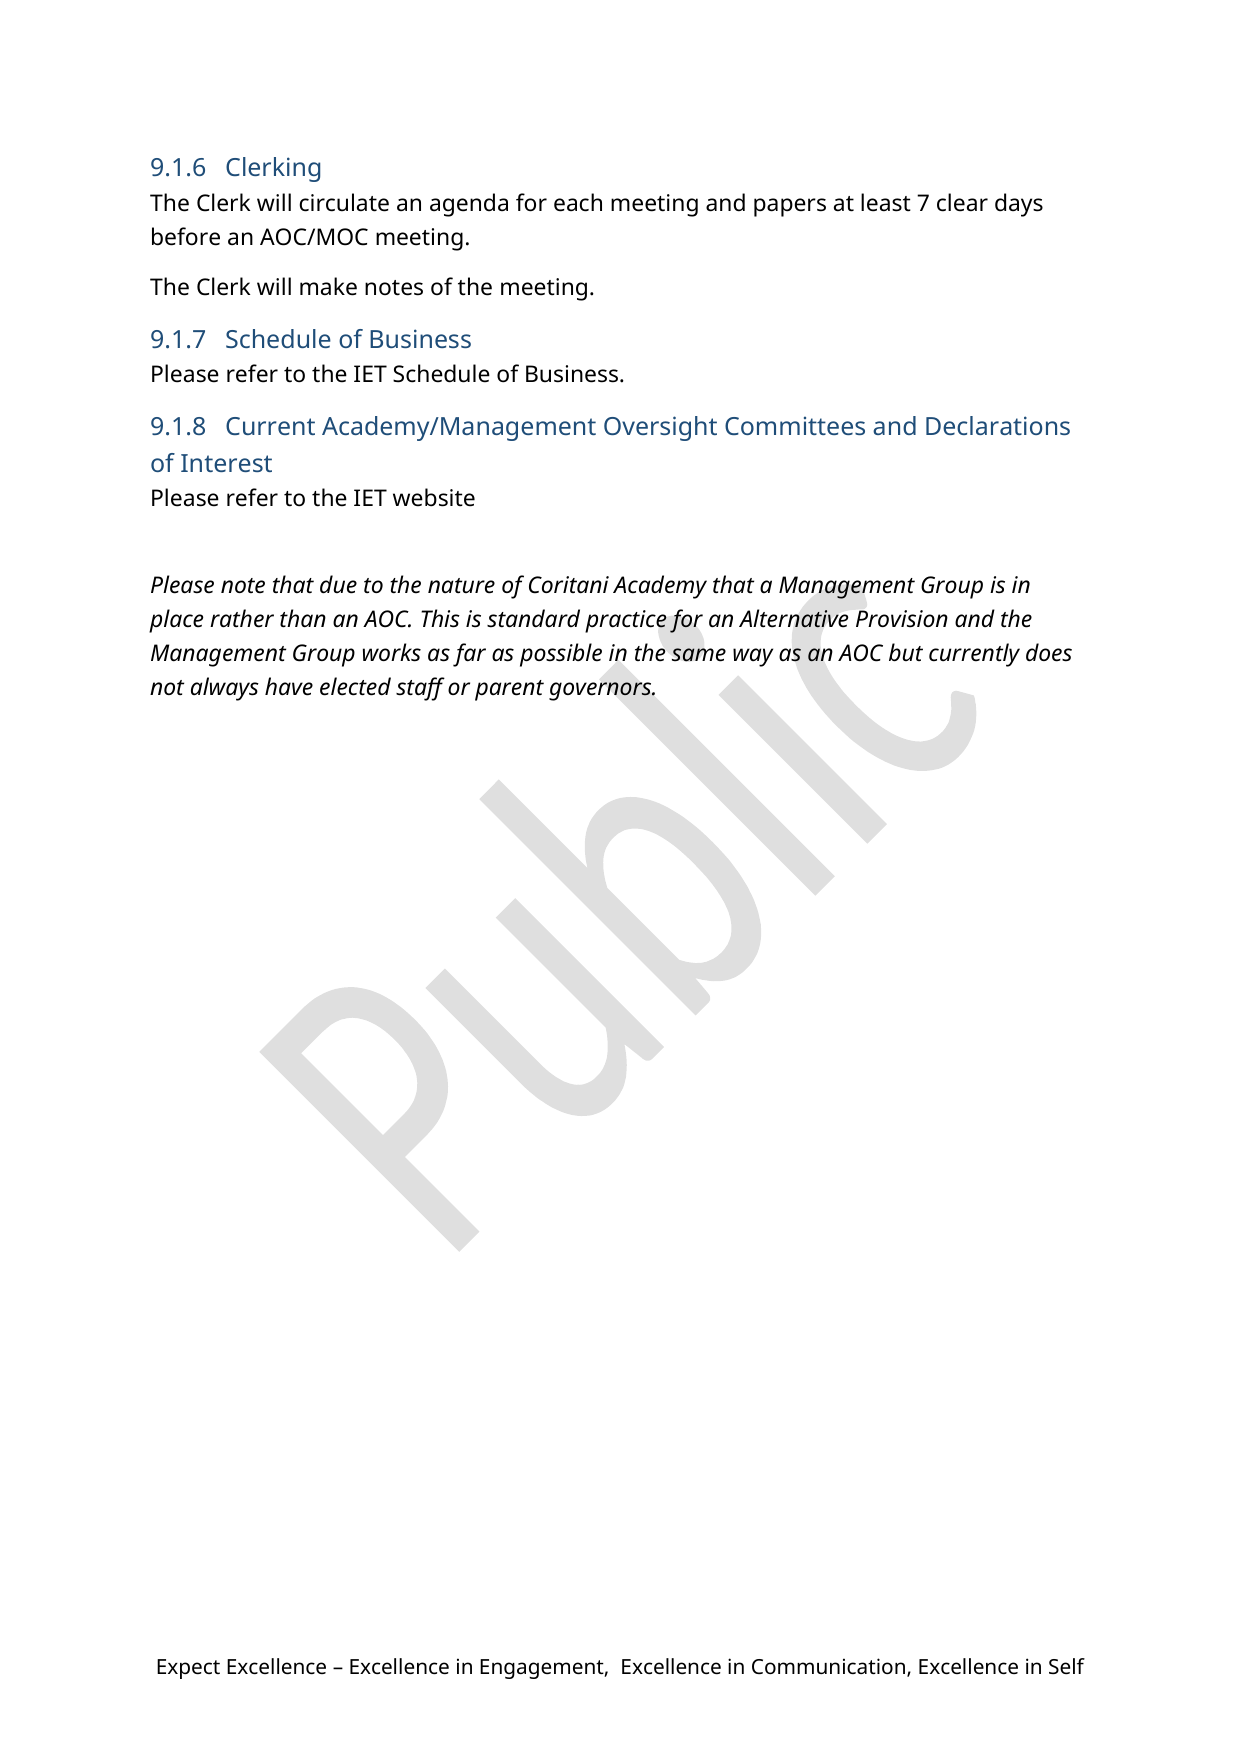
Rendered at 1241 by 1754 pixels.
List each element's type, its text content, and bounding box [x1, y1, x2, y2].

subtitle 9.1.8 Current Academy/Management Oversight Committees and Declarations of Interest [150, 408, 1090, 479]
text Please refer to the IET website [150, 482, 1090, 513]
text The Clerk will circulate an agenda for each meeting and papers at least 7 clear days before an AOC/MOC meeting. [150, 187, 1078, 252]
text The Clerk will make notes of the meeting. [150, 271, 1090, 302]
subtitle 9.1.6 Clerking [150, 150, 1090, 184]
text Please note that due to the nature of Coritani Academy that a Management Group is in place rather than an AOC. This is standard practice for an Alternative Provision and the Management Group works as far as possible in the same way as an AOC but currently does not always have elected staff or parent governors. [150, 569, 1090, 702]
subtitle 9.1.7 Schedule of Business [150, 321, 1090, 355]
text Please refer to the IET Schedule of Business. [150, 358, 1090, 389]
